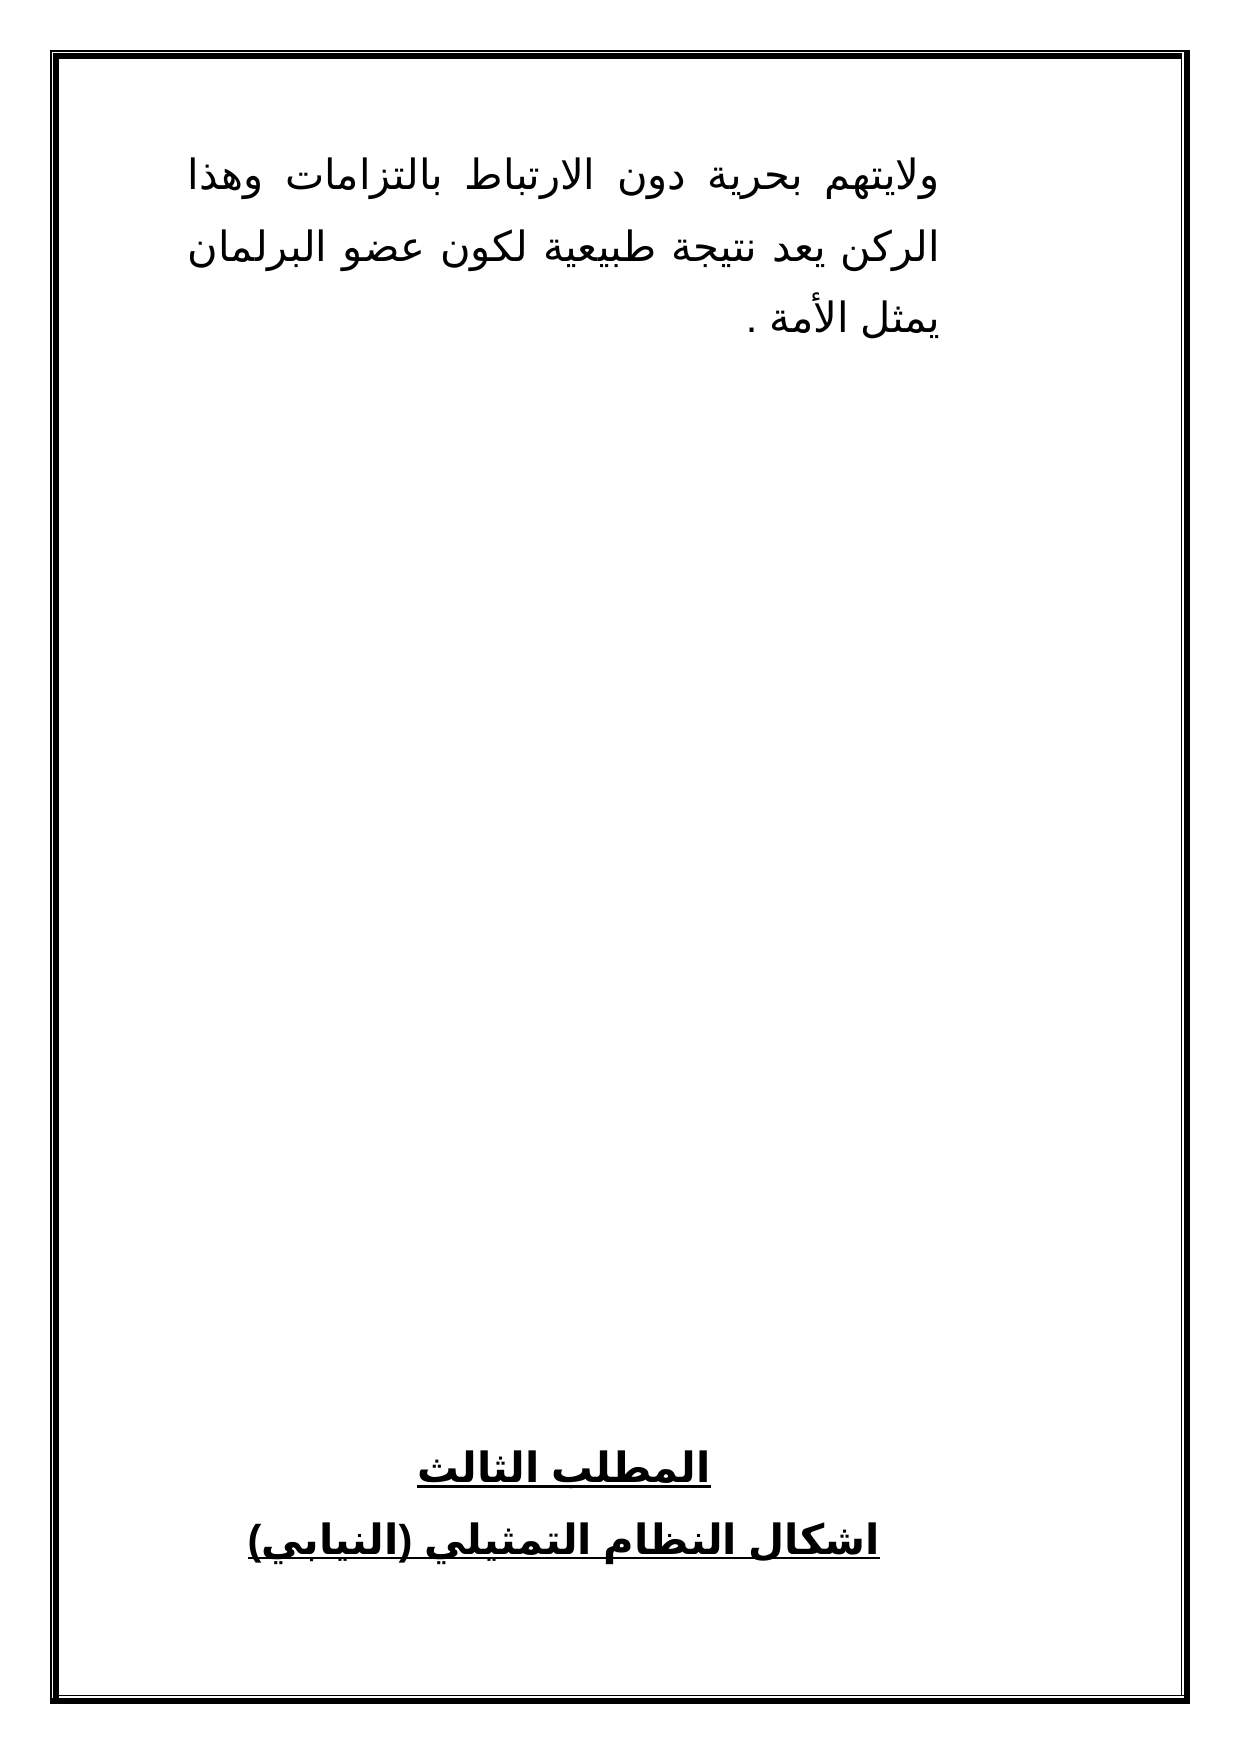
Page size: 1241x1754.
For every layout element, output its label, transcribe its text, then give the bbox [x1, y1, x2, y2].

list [187, 150, 940, 342]
list المطلب الثالث [187, 1444, 940, 1492]
list اشكال النظام التمثيلي (النيابي) [187, 1516, 940, 1563]
